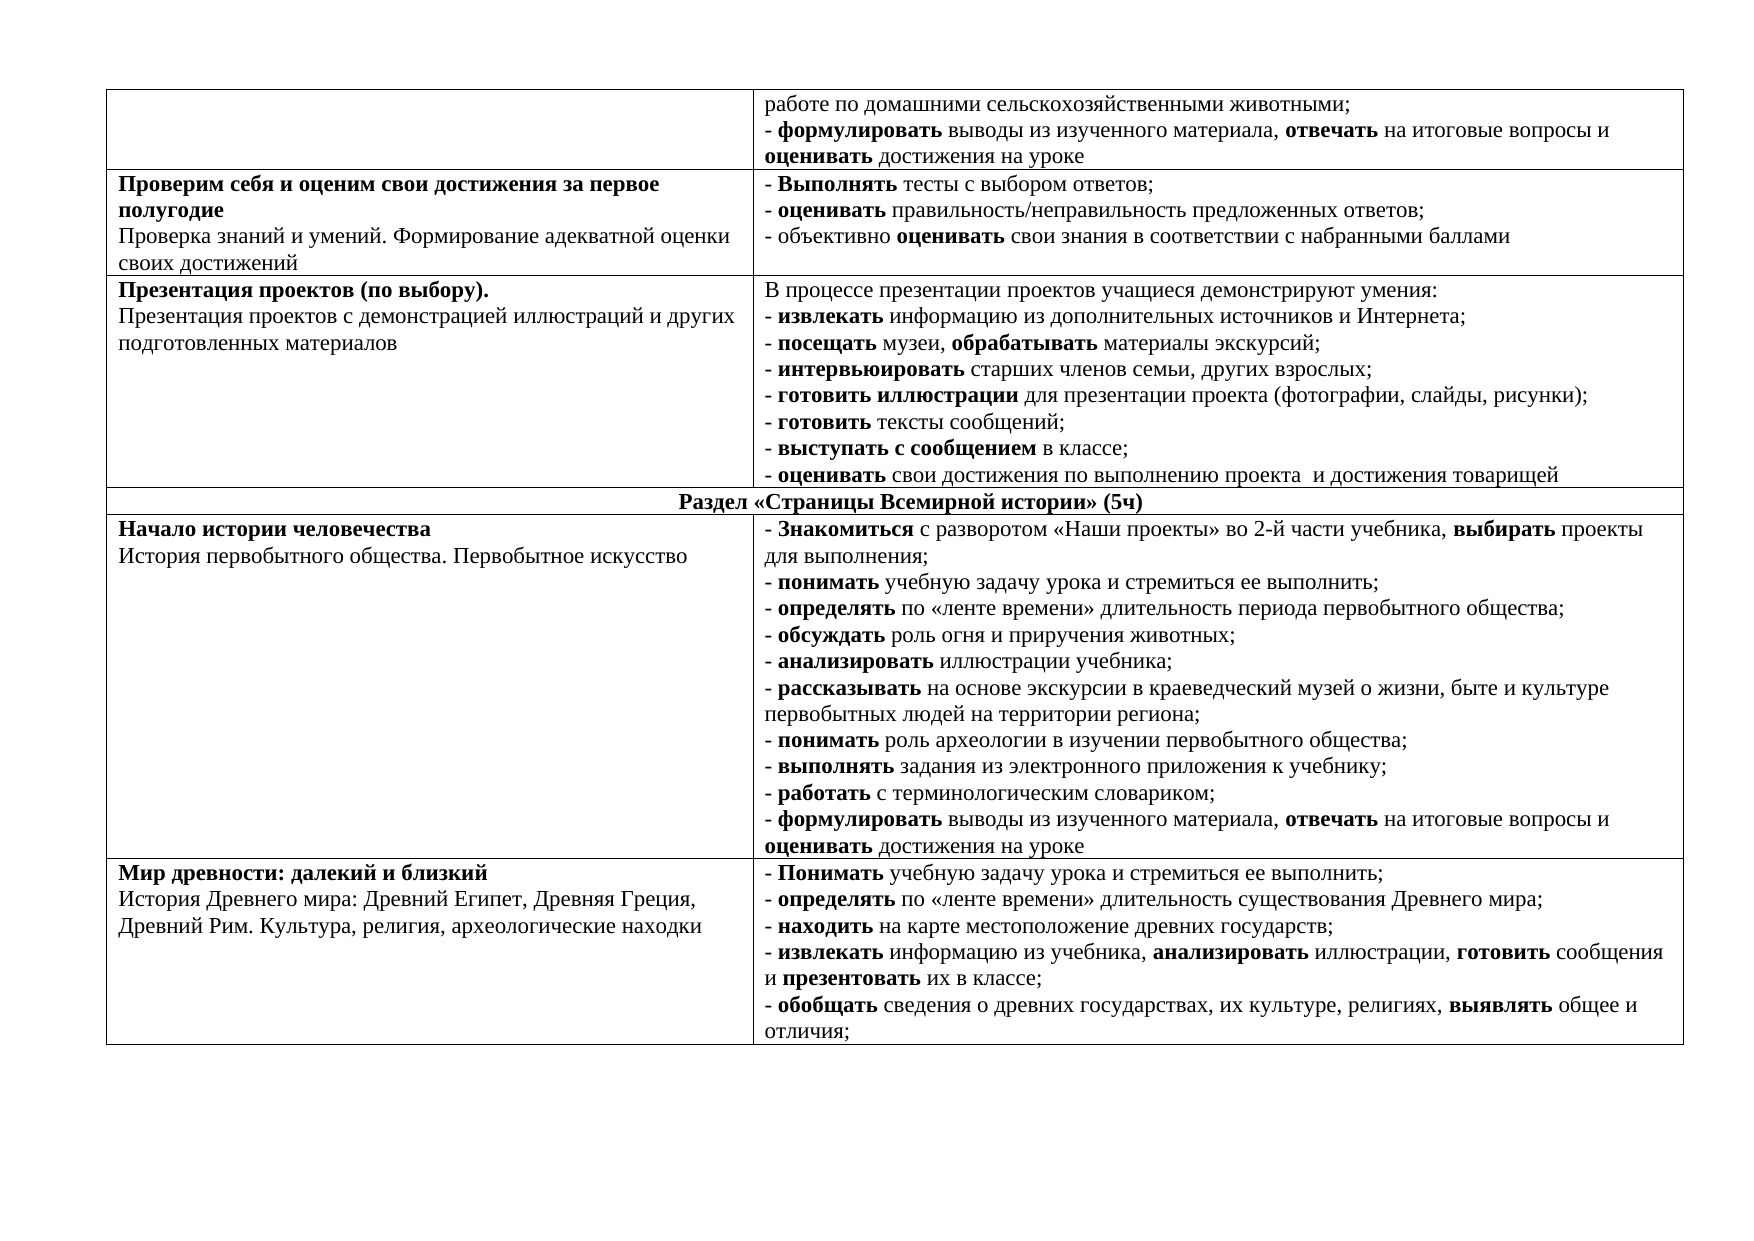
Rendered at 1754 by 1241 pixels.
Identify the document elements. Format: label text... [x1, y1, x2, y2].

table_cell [107, 90, 753, 169]
table_cell Презентация проектов (по выбору). Презентация проектов с демонстрацией иллюстраций и других подготовленных материалов [107, 276, 753, 487]
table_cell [107, 859, 753, 1043]
table_cell Начало истории человечества История первобытного общества. Первобытное искусство [107, 515, 753, 858]
table_cell Раздел «Страницы Всемирной истории» (5ч) [107, 488, 1683, 514]
table_cell Проверим себя и оценим свои достижения за первое полугодие Проверка знаний и умений. Формирование адекватной оценки своих достижений [107, 170, 753, 275]
table_cell В процессе презентации проектов учащиеся демонстрируют умения: - извлекать информацию из дополнительных источников и Интернета; - посещать музеи, обрабатывать материалы экскурсий; - интервьюировать старших членов семьи, других взрослых; - готовить иллюстрации для презентации проекта (фотографии, слайды, рисунки); - готовить тексты сообщений; - выступать с сообщением в классе; - оценивать свои достижения по выполнению проекта и достижения товарищей [754, 276, 1683, 487]
table_cell - Знакомиться с разворотом «Наши проекты» во 2-й части учебника, выбирать проекты для выполнения; - понимать учебную задачу урока и стремиться ее выполнить; - определять по «ленте времени» длительность периода первобытного общества; - обсуждать роль огня и приручения животных; - анализировать иллюстрации учебника; - рассказывать на основе экскурсии в краеведческий музей о жизни, быте и культуре первобытных людей на территории региона; - понимать роль археологии в изучении первобытного общества; - выполнять задания из электронного приложения к учебнику; - работать с терминологическим словариком; - формулировать выводы из изученного материала, отвечать на итоговые вопросы и оценивать достижения на уроке [754, 515, 1683, 858]
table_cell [754, 90, 1683, 169]
table_cell - Выполнять тесты с выбором ответов; - оценивать правильность/неправильность предложенных ответов; - объективно оценивать свои знания в соответствии с набранными баллами [754, 170, 1683, 275]
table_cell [754, 859, 1683, 1043]
